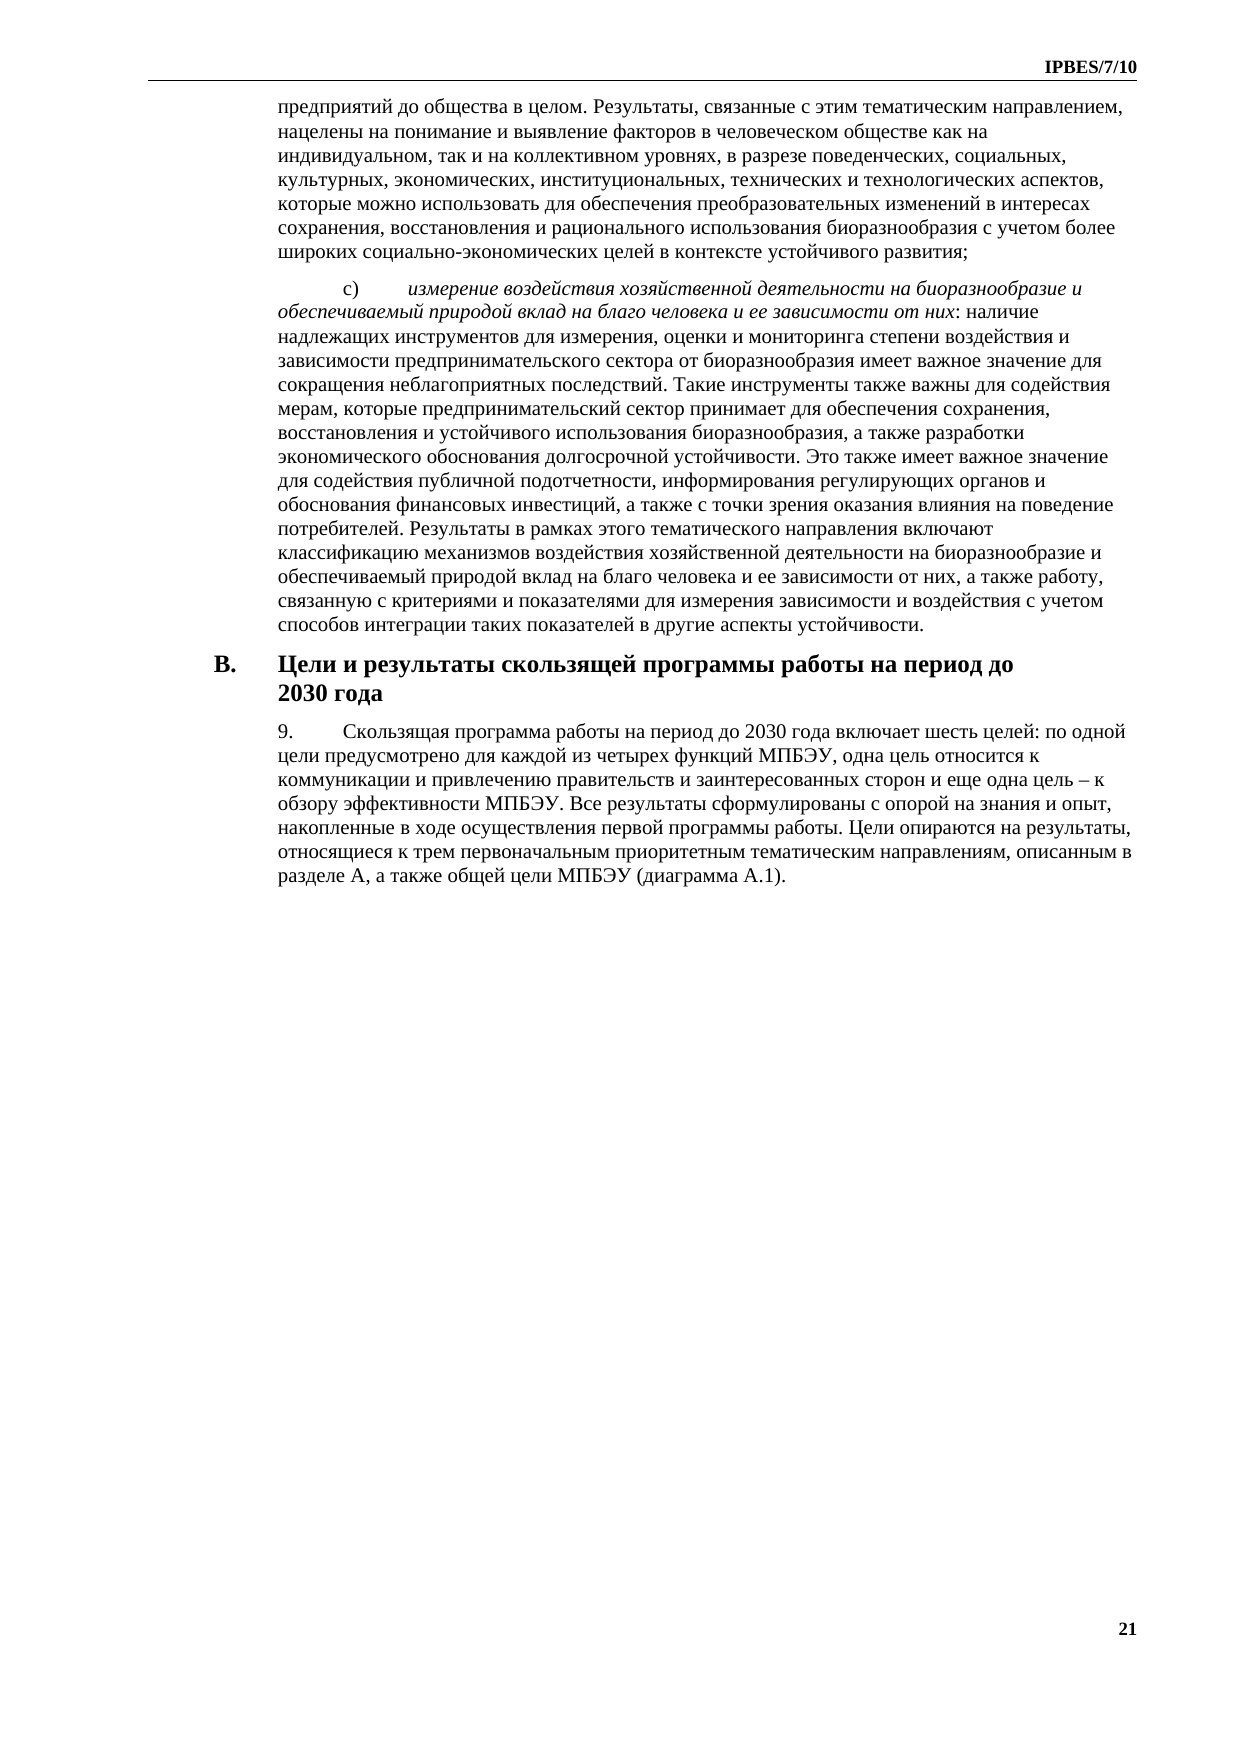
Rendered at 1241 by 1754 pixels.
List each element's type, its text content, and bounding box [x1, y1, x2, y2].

text B. Цели и результаты скользящей программы работы на период до 2030 года [148, 649, 1107, 706]
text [278, 94, 1137, 263]
text 9. Скользящая программа работы на период до 2030 года включает шесть целей: по одной цели предусмотрено для каждой из четырех функций МПБЭУ, одна цель относится к коммуникации и привлечению правительств и заинтересованных сторон и еще одна цель – к обзору эффективности МПБЭУ. Все результаты сформулированы с опорой на знания и опыт, накопленные в ходе осуществления первой программы работы. Цели опираются на результаты, относящиеся к трем первоначальным приоритетным тематическим направлениям, описанным в разделе А, а также общей цели МПБЭУ (диаграмма А.1). [278, 719, 1137, 887]
text c) измерение воздействия хозяйственной деятельности на биоразнообразие и обеспечиваемый природой вклад на благо человека и ее зависимости от них: наличие надлежащих инструментов для измерения, оценки и мониторинга степени воздействия и зависимости предпринимательского сектора от биоразнообразия имеет важное значение для сокращения неблагоприятных последствий. Такие инструменты также важны для содействия мерам, которые предпринимательский сектор принимает для обеспечения сохранения, восстановления и устойчивого использования биоразнообразия, а также разработки экономического обоснования долгосрочной устойчивости. Это также имеет важное значение для содействия публичной подотчетности, информирования регулирующих органов и обоснования финансовых инвестиций, а также с точки зрения оказания влияния на поведение потребителей. Результаты в рамках этого тематического направления включают классификацию механизмов воздействия хозяйственной деятельности на биоразнообразие и обеспечиваемый природой вклад на благо человека и ее зависимости от них, а также работу, связанную с критериями и показателями для измерения зависимости и воздействия с учетом способов интеграции таких показателей в другие аспекты устойчивости. [278, 275, 1137, 636]
